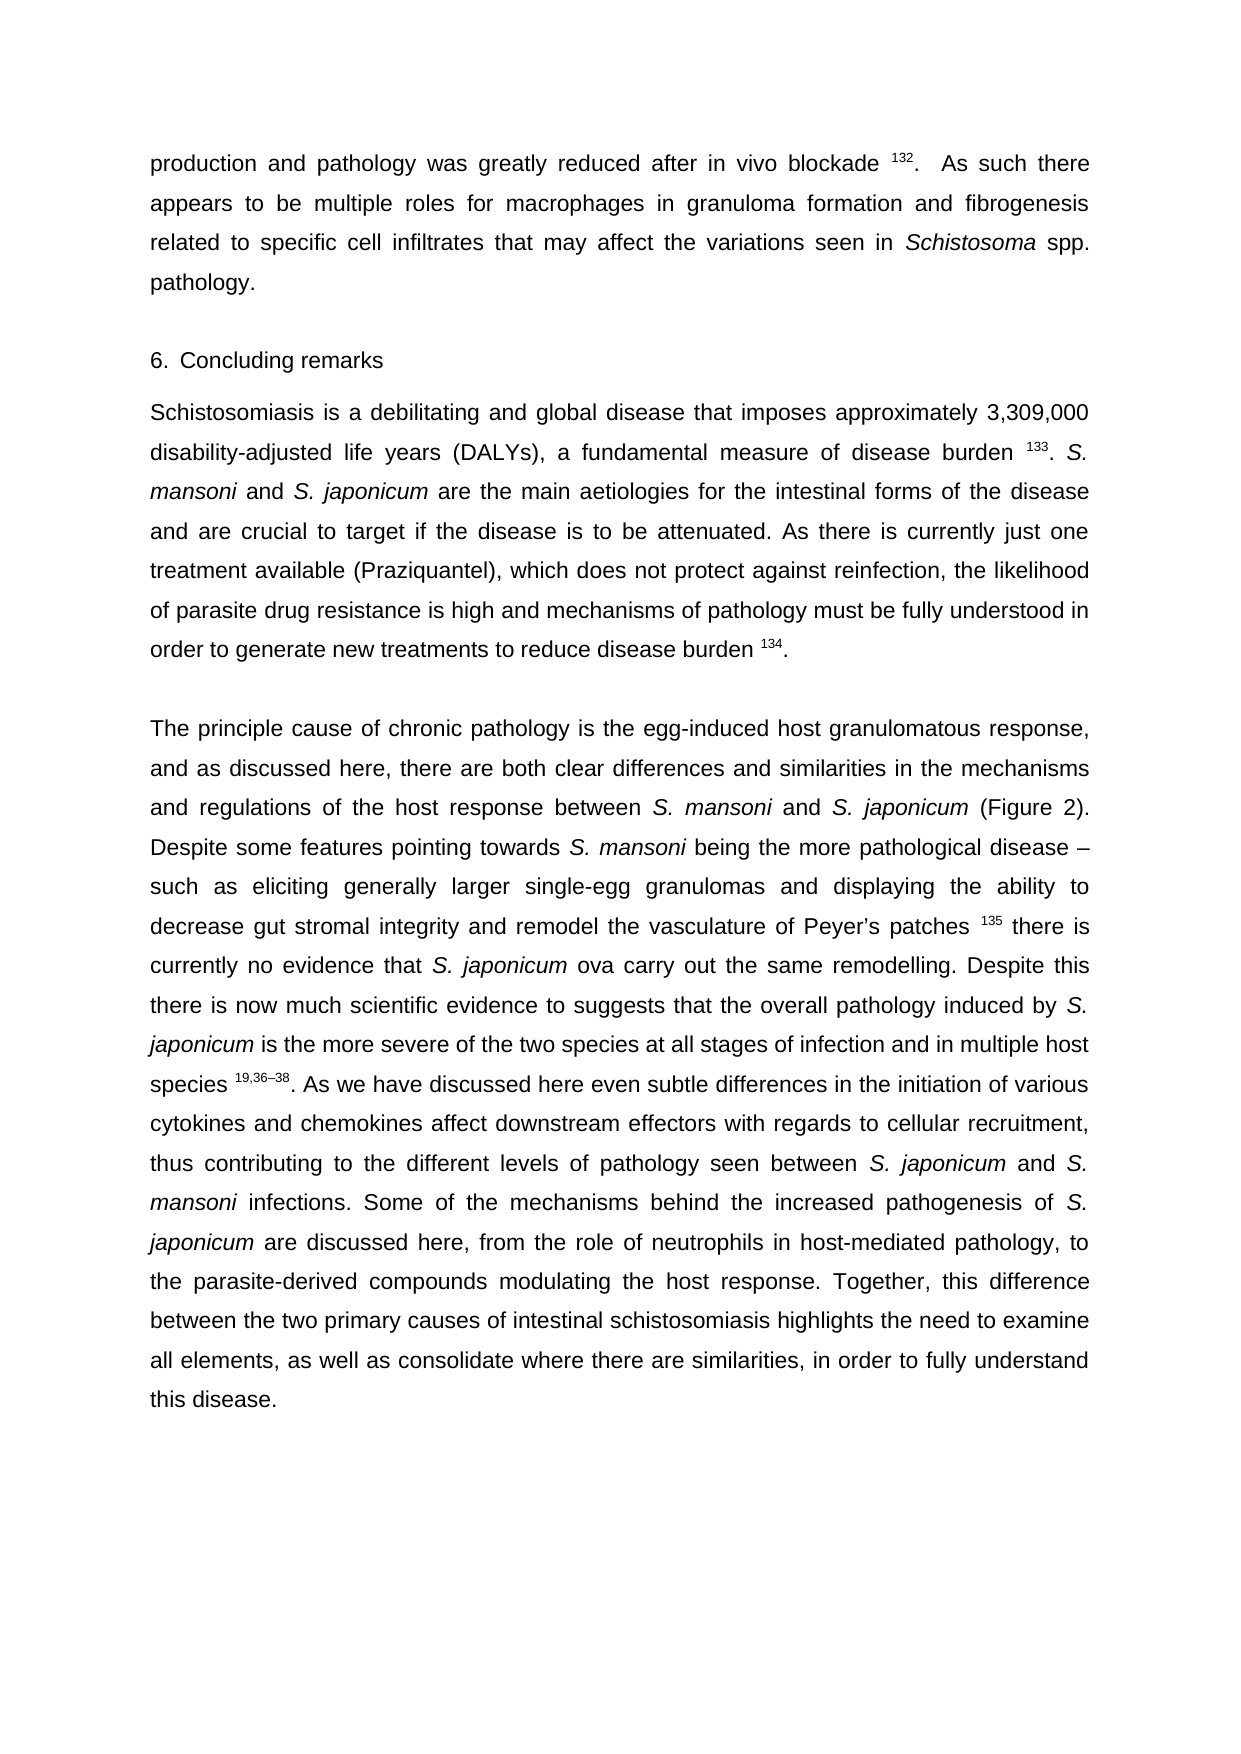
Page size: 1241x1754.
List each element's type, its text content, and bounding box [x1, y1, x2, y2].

list The principle cause of chronic pathology is the egg-induced host granulomatous response, and as discussed here, there are both clear differences and similarities in the mechanisms and regulations of the host response between S. mansoni and S. japonicum (Figure 2). Despite some features pointing towards S. mansoni being the more pathological disease – such as eliciting generally larger single-egg granulomas and displaying the ability to decrease gut stromal integrity and remodel the vasculature of Peyer’s patches 135 there is currently no evidence that S. japonicum ova carry out the same remodelling. Despite this there is now much scientific evidence to suggests that the overall pathology induced by S. japonicum is the more severe of the two species at all stages of infection and in multiple host species 19,36–38. As we have discussed here even subtle differences in the initiation of various cytokines and chemokines affect downstream effectors with regards to cellular recruitment, thus contributing to the different levels of pathology seen between S. japonicum and S. mansoni infections. Some of the mechanisms behind the increased pathogenesis of S. japonicum are discussed here, from the role of neutrophils in host-mediated pathology, to the parasite-derived compounds modulating the host response. Together, this difference between the two primary causes of intestinal schistosomiasis highlights the need to examine all elements, as well as consolidate where there are similarities, in order to fully understand this disease. [150, 715, 1090, 1413]
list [150, 150, 1090, 295]
list Concluding remarks [150, 347, 1090, 374]
list Schistosomiasis is a debilitating and global disease that imposes approximately 3,309,000 disability-adjusted life years (DALYs), a fundamental measure of disease burden 133. S. mansoni and S. japonicum are the main aetiologies for the intestinal forms of the disease and are crucial to target if the disease is to be attenuated. As there is currently just one treatment available (Praziquantel), which does not protect against reinfection, the likelihood of parasite drug resistance is high and mechanisms of pathology must be fully understood in order to generate new treatments to reduce disease burden 134. [150, 399, 1090, 663]
